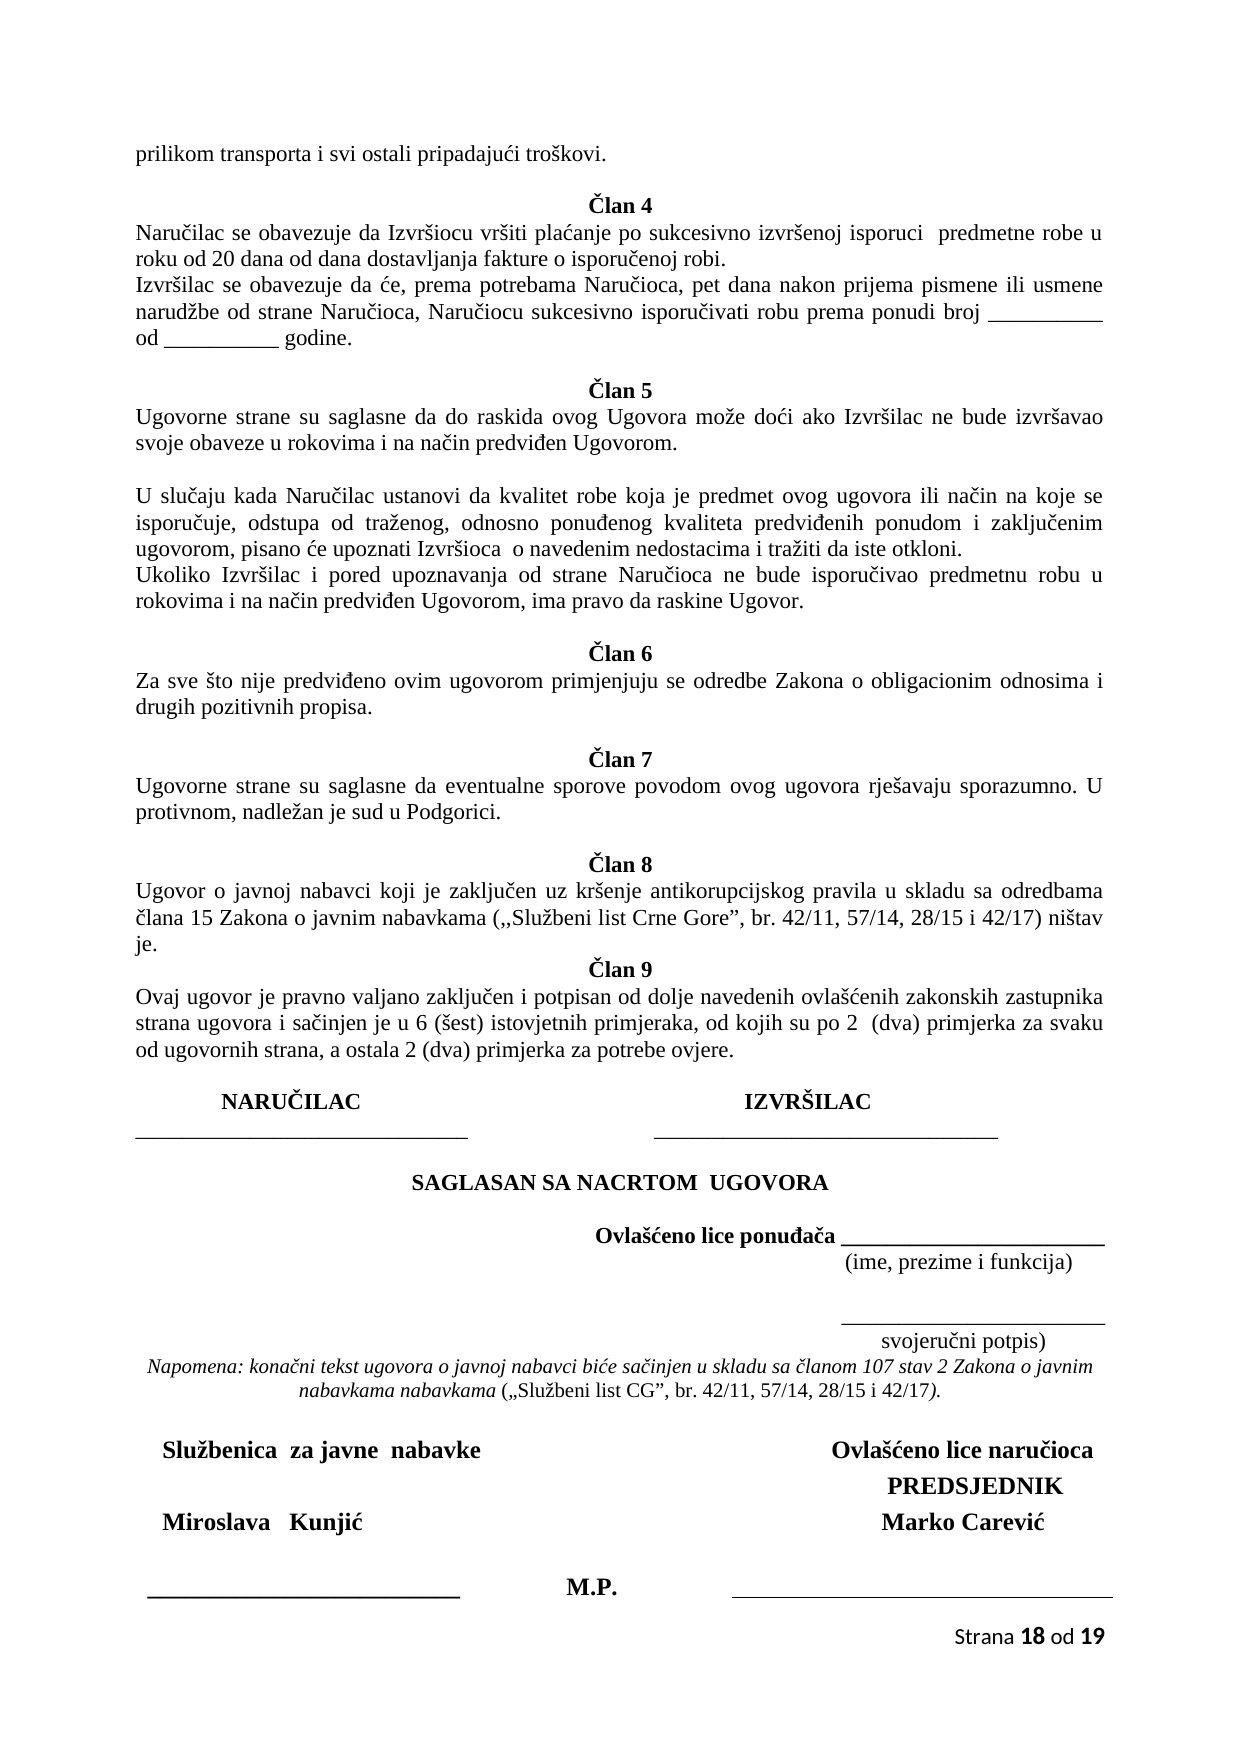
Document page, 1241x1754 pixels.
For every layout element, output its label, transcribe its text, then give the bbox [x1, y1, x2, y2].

text Član 8 [135, 851, 1105, 877]
text Ugovorne strane su saglasne da do raskida ovog Ugovora može doći ako Izvršilac ne bude izvršavao svoje obaveze u rokovima i na način predviđen Ugovorom. [135, 403, 1105, 456]
text (ime, prezime i funkcija) [135, 1248, 1073, 1274]
text NARUČILAC IZVRŠILAC [135, 1088, 1105, 1115]
text _______________________ [135, 1301, 1105, 1327]
text _____________________________ ______________________________ [135, 1115, 1105, 1141]
text Član 4 [135, 192, 1105, 219]
text Za sve što nije predviđeno ovim ugovorom primjenjuju se odredbe Zakona o obligacionim odnosima i drugih pozitivnih propisa. [135, 667, 1105, 719]
text SAGLASAN SA NACRTOM UGOVORA [135, 1169, 1105, 1195]
text Ovlašćeno lice ponuđača _______________________ [135, 1222, 1105, 1248]
text _________________________ M.P. [147, 1572, 1105, 1601]
text svojeručni potpis) [135, 1327, 1046, 1353]
text Naručilac se obavezuje da Izvršiocu vršiti plaćanje po sukcesivno izvršenoj isporuci predmetne robe u roku od 20 dana od dana dostavljanja fakture o isporučenoj robi. [135, 219, 1105, 271]
text Član 5 [135, 377, 1105, 403]
text Ukoliko Izvršilac i pored upoznavanja od strane Naručioca ne bude isporučivao predmetnu robu u rokovima i na način predviđen Ugovorom, ima pravo da raskine Ugovor. [135, 561, 1105, 614]
text U slučaju kada Naručilac ustanovi da kvalitet robe koja je predmet ovog ugovora ili način na koje se isporučuje, odstupa od traženog, odnosno ponuđenog kvaliteta predviđenih ponudom i zaključenim ugovorom, pisano će upoznati Izvršioca o navedenim nedostacima i tražiti da iste otkloni. [135, 482, 1105, 561]
text Ovaj ugovor je pravno valjano zaključen i potpisan od dolje navedenih ovlašćenih zakonskih zastupnika strana ugovora i sačinjen je u 6 (šest) istovjetnih primjeraka, od kojih su po 2 (dva) primjerka za svaku od ugovornih strana, a ostala 2 (dva) primjerka za potrebe ovjere. [135, 983, 1105, 1062]
text Službenica za javne nabavke Ovlašćeno lice naručioca [162, 1435, 1105, 1464]
text Izvršilac se obavezuje da će, prema potrebama Naručioca, pet dana nakon prijema pismene ili usmene narudžbe od strane Naručioca, Naručiocu sukcesivno isporučivati robu prema ponudi broj __________ od __________ godine. [135, 271, 1105, 350]
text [135, 139, 1105, 166]
text Ugovorne strane su saglasne da eventualne sporove povodom ovog ugovora rješavaju sporazumno. U protivnom, nadležan je sud u Podgorici. [135, 772, 1105, 825]
text Miroslava Kunjić Marko Carević [162, 1507, 1105, 1536]
text Član 7 [135, 746, 1105, 772]
text Član 6 [135, 640, 1105, 667]
text Ugovor o javnoj nabavci koji je zaključen uz kršenje antikorupcijskog pravila u skladu sa odredbama člana 15 Zakona o javnim nabavkama (,,Službeni list Crne Gore”, br. 42/11, 57/14, 28/15 i 42/17) ništav je. [135, 877, 1105, 957]
text PREDSJEDNIK [162, 1471, 1105, 1500]
text Napomena: konačni tekst ugovora o javnoj nabavci biće sačinjen u skladu sa članom 107 stav 2 Zakona o javnim nabavkama nabavkama („Službeni list CG”, br. 42/11, 57/14, 28/15 i 42/17). [135, 1353, 1105, 1402]
text Član 9 [135, 957, 1105, 983]
